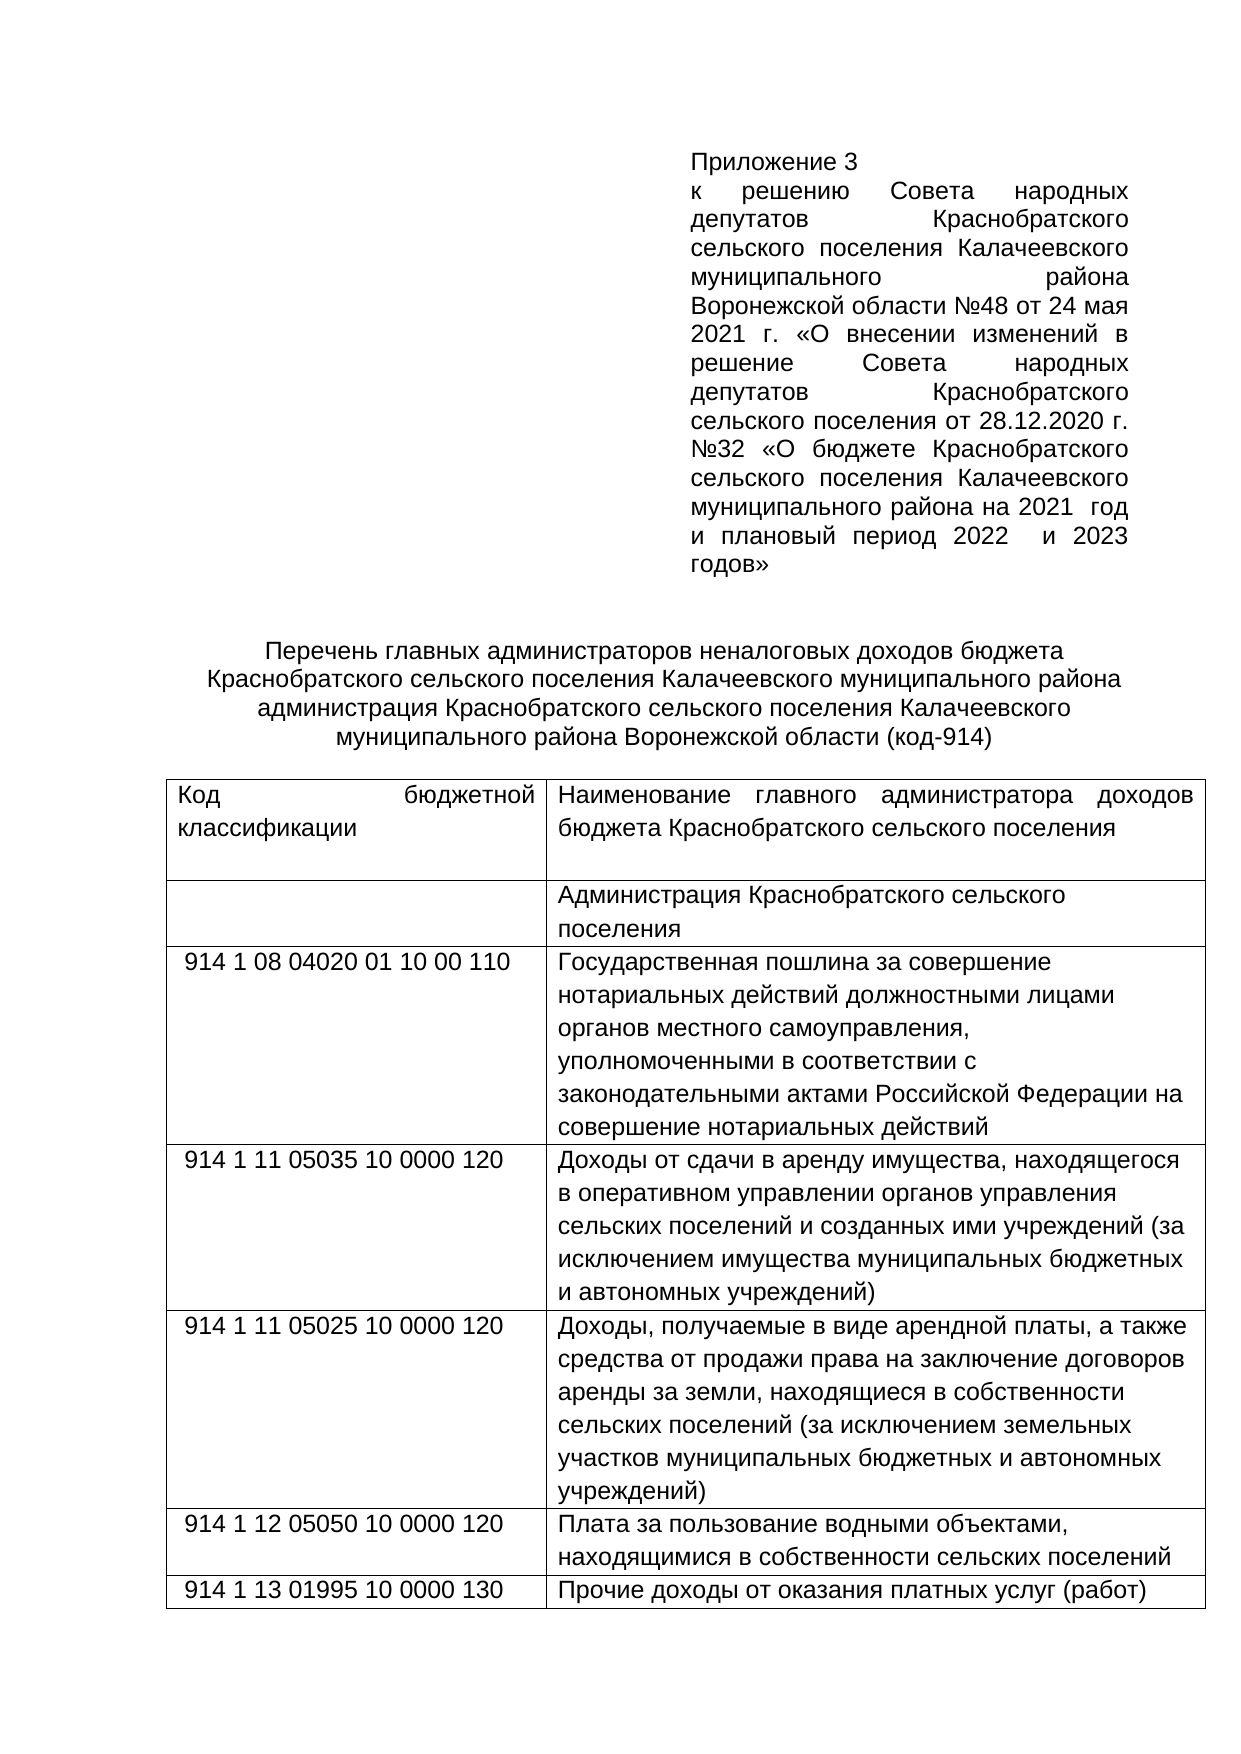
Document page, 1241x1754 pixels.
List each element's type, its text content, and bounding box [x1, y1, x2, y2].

table_cell Плата за пользование водными объектами, находящимися в собственности сельских поселений [547, 1509, 1205, 1574]
text Перечень главных администраторов неналоговых доходов бюджета [177, 636, 1152, 664]
table_cell 914 1 11 05035 10 0000 120 [167, 1145, 546, 1310]
table_cell Администрация Краснобратского сельского поселения [547, 881, 1205, 946]
table_cell 914 1 11 05025 10 0000 120 [167, 1311, 546, 1508]
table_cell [547, 1576, 1205, 1608]
table_cell 914 1 12 05050 10 0000 120 [167, 1509, 546, 1574]
table_cell Доходы от сдачи в аренду имущества, находящегося в оперативном управлении органов управления сельских поселений и созданных ими учреждений (за исключением имущества муниципальных бюджетных и автономных учреждений) [547, 1145, 1205, 1310]
table_header Наименование главного администратора доходов бюджета Краснобратского сельского поселения [547, 780, 1205, 879]
table_cell Государственная пошлина за совершение нотариальных действий должностными лицами органов местного самоуправления, уполномоченными в соответствии с законодательными актами Российской Федерации на совершение нотариальных действий [547, 947, 1205, 1144]
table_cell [167, 1576, 546, 1608]
table_cell [167, 881, 546, 946]
text Краснобратского сельского поселения Калачеевского муниципального района администрация Краснобратского сельского поселения Калачеевского муниципального района Воронежской области (код-914) [177, 664, 1152, 751]
table_header Приложение 3 к решению Совета народных депутатов Краснобратского сельского поселения Калачеевского муниципального района Воронежской области №48 от 24 мая 2021 г. «О внесении изменений в решение Совета народных депутатов Краснобратского сельского поселения от 28.12.2020 г. №32 «О бюджете Краснобратского сельского поселения Калачеевского муниципального района на 2021 год и плановый период 2022 и 2023 годов» [679, 118, 1140, 607]
table_cell 914 1 08 04020 01 10 00 110 [167, 947, 546, 1144]
table_header Код бюджетной классификации [167, 780, 546, 879]
table_cell Доходы, получаемые в виде арендной платы, а также средства от продажи права на заключение договоров аренды за земли, находящиеся в собственности сельских поселений (за исключением земельных участков муниципальных бюджетных и автономных учреждений) [547, 1311, 1205, 1508]
